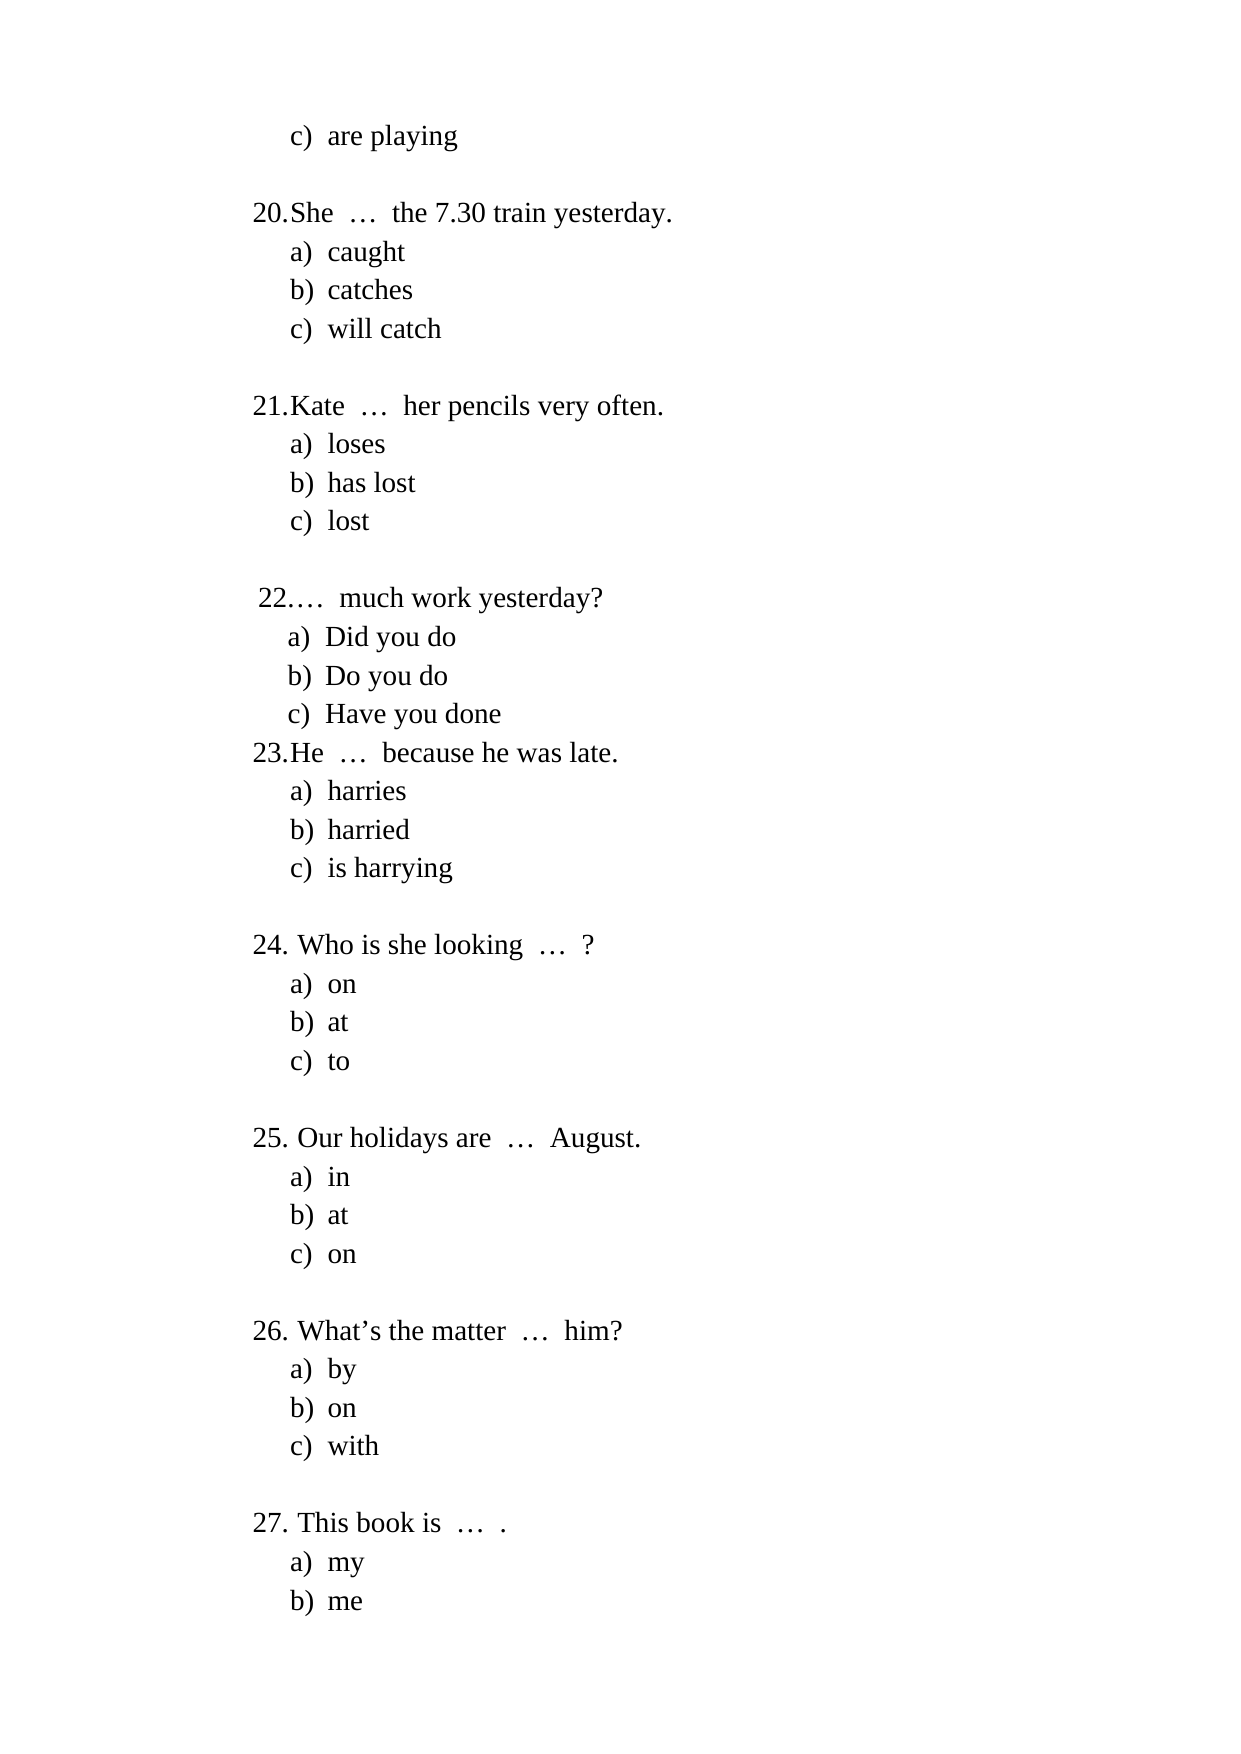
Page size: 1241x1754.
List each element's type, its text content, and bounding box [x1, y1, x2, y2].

list Our holidays are … August. [252, 1120, 1152, 1154]
list at [290, 1197, 1152, 1231]
list Who is she looking … ? [252, 927, 1152, 961]
list will catch [290, 311, 1152, 344]
list in [290, 1159, 1152, 1192]
list Have you done [287, 696, 1152, 730]
list has lost [290, 465, 1152, 498]
list lost [290, 503, 1152, 537]
list on [290, 1236, 1152, 1269]
list catches [290, 272, 1152, 306]
list He … because he was late. [252, 735, 1152, 768]
list harried [290, 812, 1152, 845]
list on [290, 966, 1152, 999]
list is harrying [290, 850, 1152, 884]
list with [290, 1428, 1152, 1462]
list by [290, 1351, 1152, 1385]
list at [290, 1004, 1152, 1038]
list She … the 7.30 train yesterday. [252, 195, 1152, 229]
list … much work yesterday? [258, 581, 1152, 614]
list harries [290, 773, 1152, 807]
list to [290, 1043, 1152, 1077]
list loses [290, 426, 1152, 460]
list Do you do [287, 658, 1152, 691]
list me [290, 1583, 1152, 1616]
list are playing [290, 118, 1152, 152]
list caught [290, 234, 1152, 267]
list This book is … . [252, 1506, 1152, 1539]
list Did you do [287, 619, 1152, 653]
list on [290, 1390, 1152, 1423]
list What’s the matter … him? [252, 1313, 1152, 1346]
list my [290, 1544, 1152, 1578]
list Kate … her pencils very often. [252, 388, 1152, 421]
